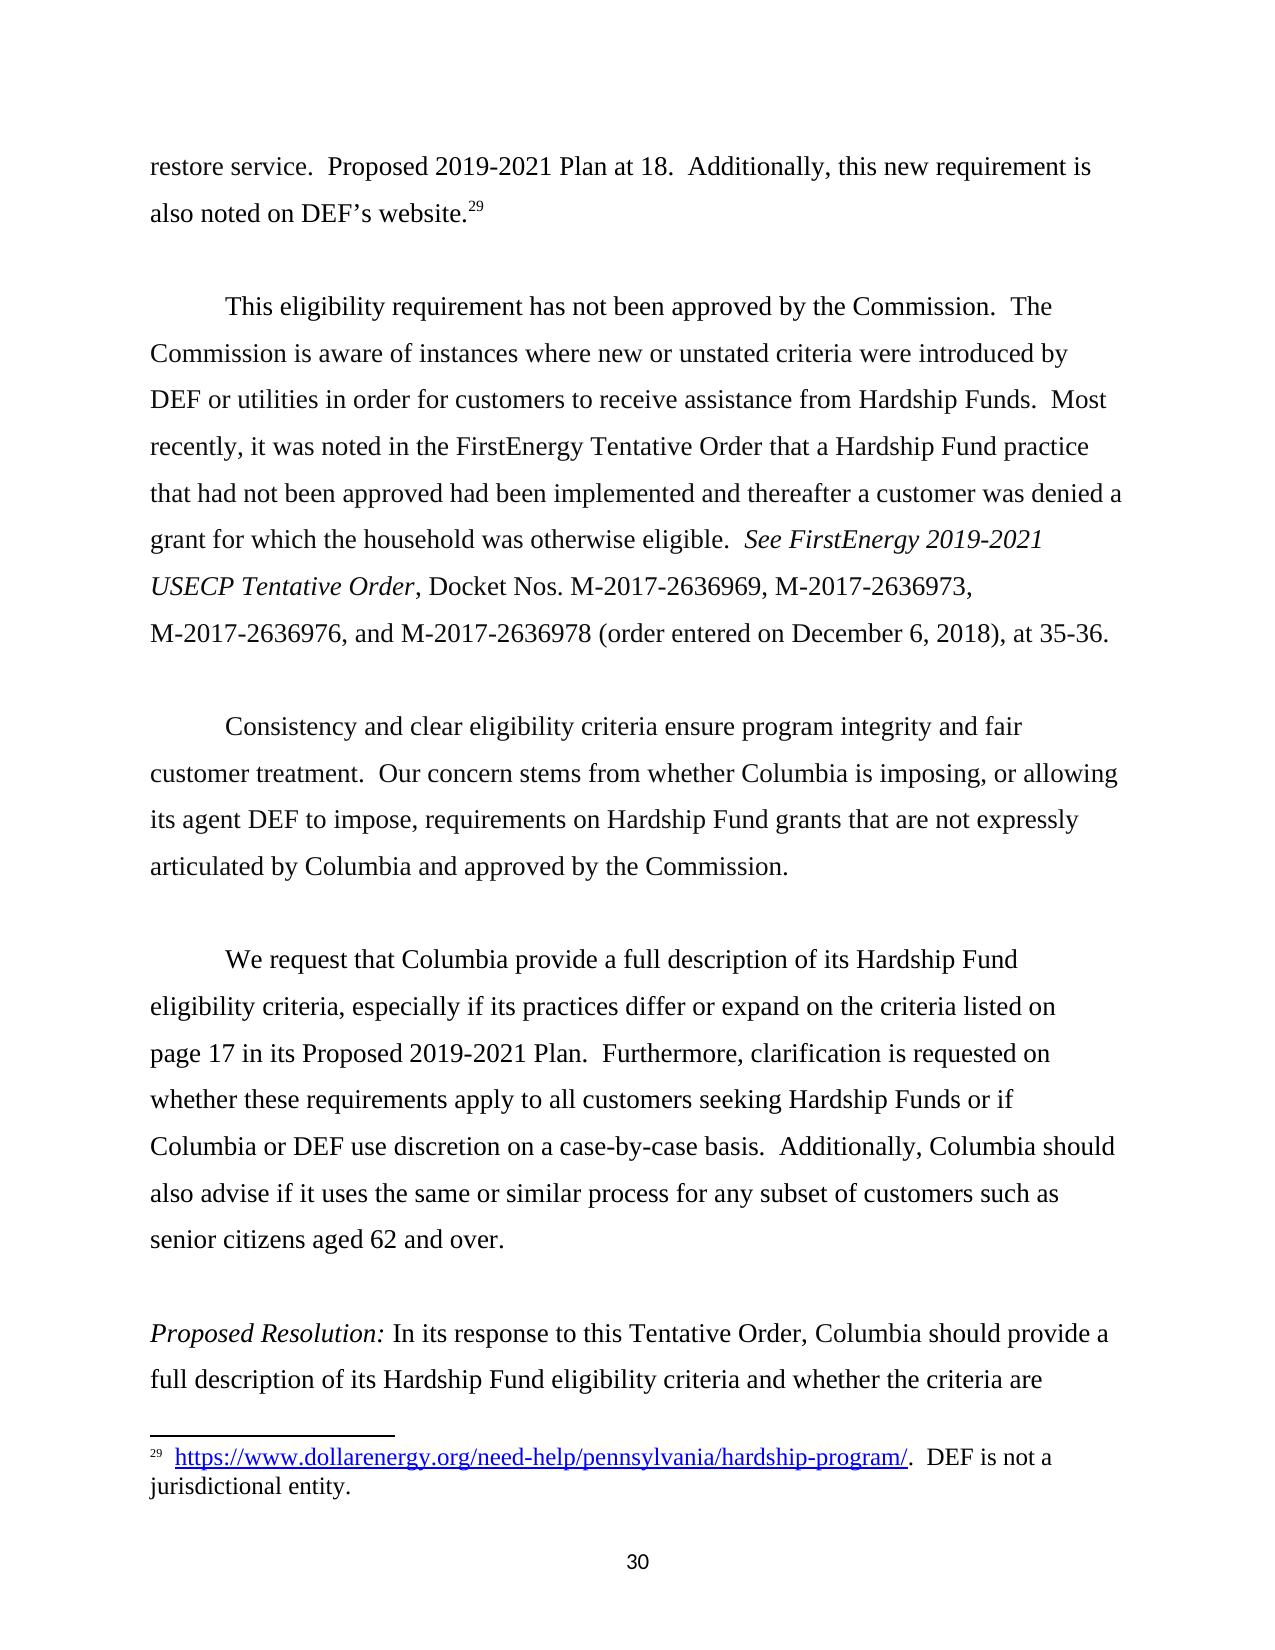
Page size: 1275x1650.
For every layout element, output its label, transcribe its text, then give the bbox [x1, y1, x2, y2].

text We request that Columbia provide a full description of its Hardship Fund eligibility criteria, especially if its practices differ or expand on the criteria listed on page 17 in its Proposed 2019-2021 Plan. Furthermore, clarification is requested on whether these requirements apply to all customers seeking Hardship Funds or if Columbia or DEF use discretion on a case-by-case basis. Additionally, Columbia should also advise if it uses the same or similar process for any subset of customers such as senior citizens aged 62 and over. [150, 943, 1125, 1254]
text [150, 150, 1125, 228]
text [150, 1317, 1125, 1394]
text This eligibility requirement has not been approved by the Commission. The Commission is aware of instances where new or unstated criteria were introduced by DEF or utilities in order for customers to receive assistance from Hardship Funds. Most recently, it was noted in the FirstEnergy Tentative Order that a Hardship Fund practice that had not been approved had been implemented and thereafter a customer was denied a grant for which the household was otherwise eligible. See FirstEnergy 2019-2021 USECP Tentative Order, Docket Nos. M-2017-2636969, M-2017-2636973, M-2017-2636976, and M-2017-2636978 (order entered on December 6, 2018), at 35-36. [150, 290, 1125, 648]
text Consistency and clear eligibility criteria ensure program integrity and fair customer treatment. Our concern stems from whether Columbia is imposing, or allowing its agent DEF to impose, requirements on Hardship Fund grants that are not expressly articulated by Columbia and approved by the Commission. [150, 710, 1125, 881]
